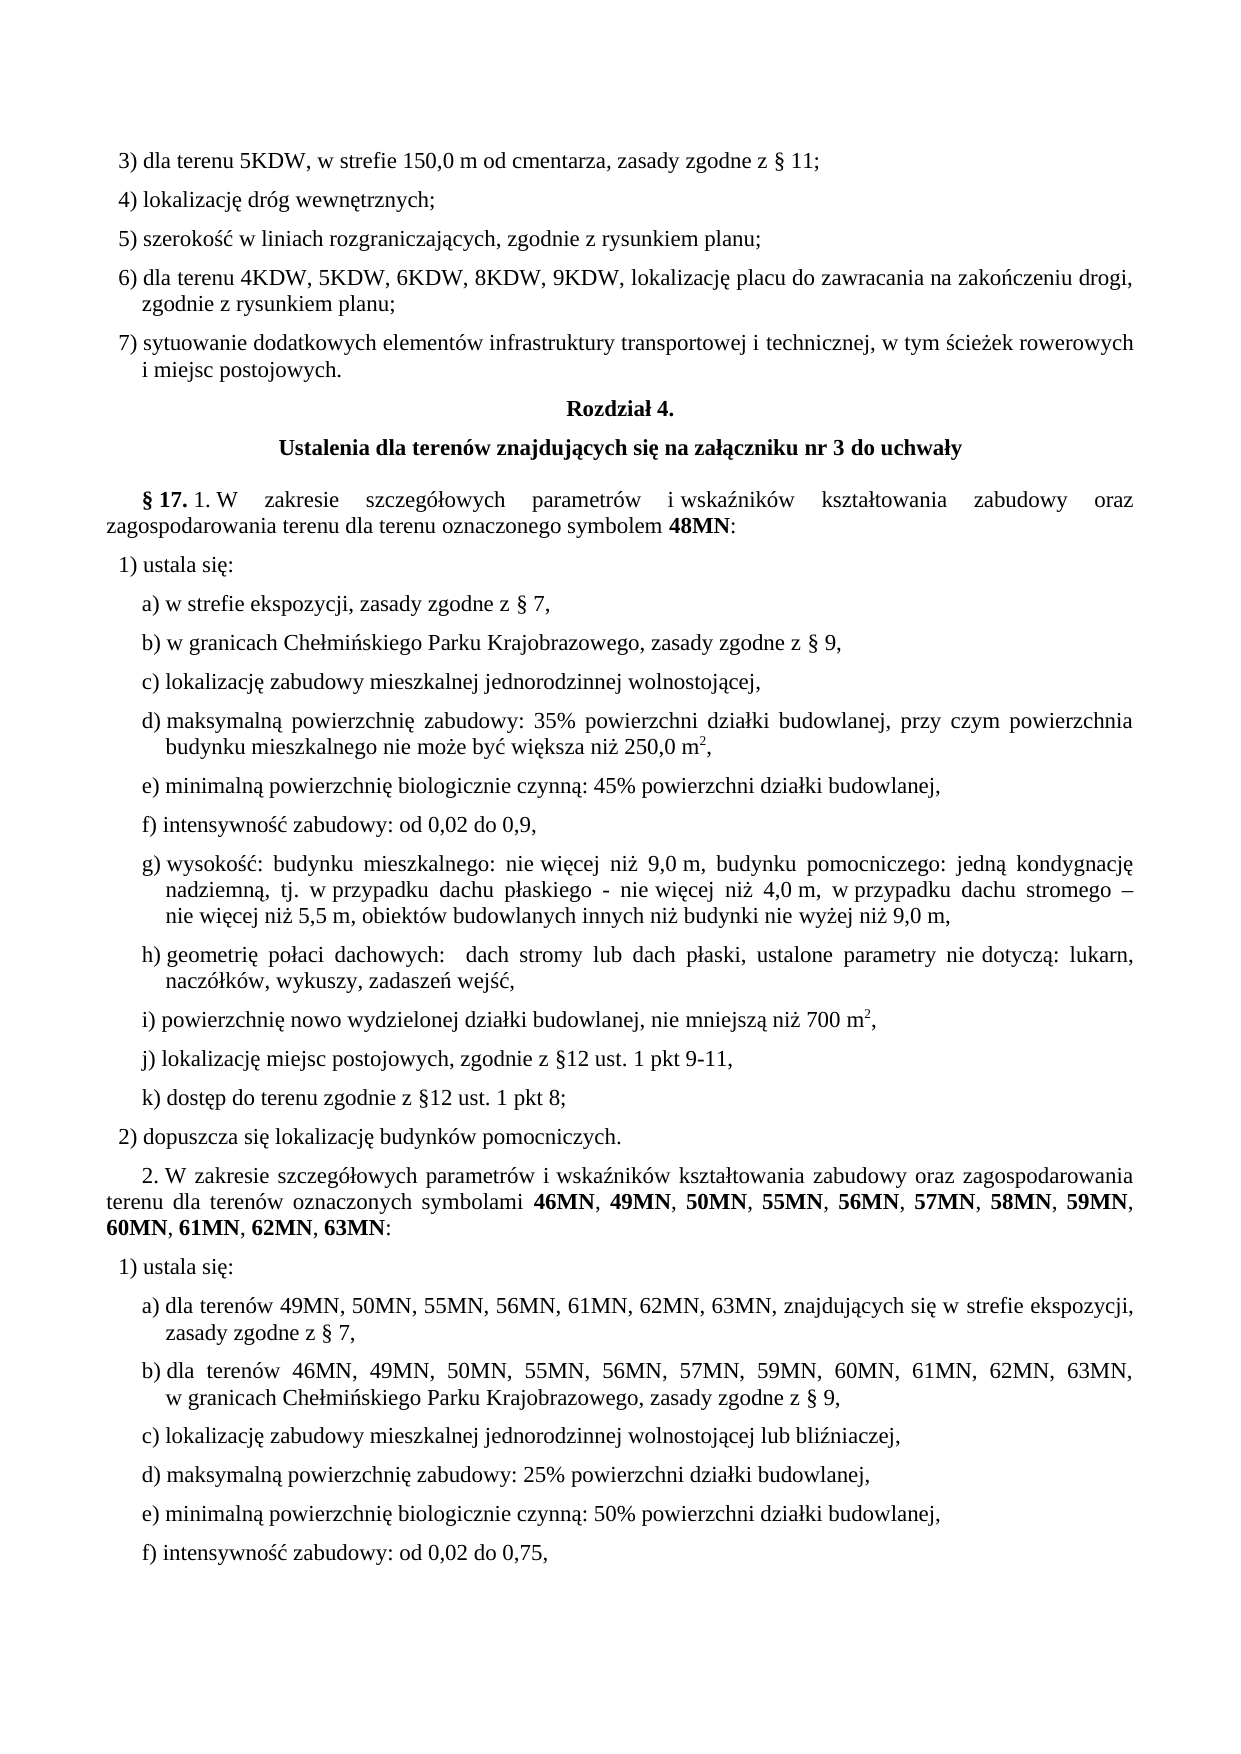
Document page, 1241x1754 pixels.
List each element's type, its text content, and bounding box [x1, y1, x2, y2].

text 1) ustala się: [118, 1253, 1134, 1280]
text 2) dopuszcza się lokalizację budynków pomocniczych. [118, 1123, 1134, 1149]
text i) powierzchnię nowo wydzielonej działki budowlanej, nie mniejszą niż 700 m2, [142, 1006, 1134, 1033]
text g) wysokość: budynku mieszkalnego: nie więcej niż 9,0 m, budynku pomocniczego: jedną kondygnację nadziemną, tj. w przypadku dachu płaskiego - nie więcej niż 4,0 m, w przypadku dachu stromego – nie więcej niż 5,5 m, obiektów budowlanych innych niż budynki nie wyżej niż 9,0 m, [142, 849, 1134, 929]
text b) dla terenów 46MN, 49MN, 50MN, 55MN, 56MN, 57MN, 59MN, 60MN, 61MN, 62MN, 63MN, w granicach Chełmińskiego Parku Krajobrazowego, zasady zgodne z § 9, [142, 1357, 1134, 1410]
text d) maksymalną powierzchnię zabudowy: 35% powierzchni działki budowlanej, przy czym powierzchnia budynku mieszkalnego nie może być większa niż 250,0 m2, [142, 707, 1134, 759]
text Rozdział 4. Ustalenia dla terenów znajdujących się na załączniku nr 3 do uchwały [106, 394, 1134, 460]
text c) lokalizację zabudowy mieszkalnej jednorodzinnej wolnostojącej, [142, 668, 1134, 694]
text § 17. 1. W zakresie szczegółowych parametrów i wskaźników kształtowania zabudowy oraz zagospodarowania terenu dla terenu oznaczonego symbolem 48MN: [106, 486, 1134, 539]
text 2. W zakresie szczegółowych parametrów i wskaźników kształtowania zabudowy oraz zagospodarowania terenu dla terenów oznaczonych symbolami 46MN, 49MN, 50MN, 55MN, 56MN, 57MN, 58MN, 59MN, 60MN, 61MN, 62MN, 63MN: [106, 1162, 1134, 1241]
text f) intensywność zabudowy: od 0,02 do 0,75, [142, 1539, 1134, 1566]
text k) dostęp do terenu zgodnie z §12 ust. 1 pkt 8; [142, 1084, 1134, 1110]
text d) maksymalną powierzchnię zabudowy: 25% powierzchni działki budowlanej, [142, 1461, 1134, 1488]
text f) intensywność zabudowy: od 0,02 do 0,9, [142, 811, 1134, 837]
text e) minimalną powierzchnię biologicznie czynną: 45% powierzchni działki budowlanej, [142, 772, 1134, 798]
text b) w granicach Chełmińskiego Parku Krajobrazowego, zasady zgodne z § 9, [142, 629, 1134, 655]
text a) w strefie ekspozycji, zasady zgodne z § 7, [142, 590, 1134, 616]
text h) geometrię połaci dachowych: dach stromy lub dach płaski, ustalone parametry nie dotyczą: lukarn, naczółków, wykuszy, zadaszeń wejść, [142, 941, 1134, 994]
text a) dla terenów 49MN, 50MN, 55MN, 56MN, 61MN, 62MN, 63MN, znajdujących się w strefie ekspozycji, zasady zgodne z § 7, [142, 1292, 1134, 1345]
text e) minimalną powierzchnię biologicznie czynną: 50% powierzchni działki budowlanej, [142, 1500, 1134, 1527]
text c) lokalizację zabudowy mieszkalnej jednorodzinnej wolnostojącej lub bliźniaczej, [142, 1423, 1134, 1449]
text 1) ustala się: [118, 551, 1134, 578]
text 6) dla terenu 4KDW, 5KDW, 6KDW, 8KDW, 9KDW, lokalizację placu do zawracania na zakończeniu drogi, zgodnie z rysunkiem planu; [118, 264, 1134, 317]
text 3) dla terenu 5KDW, w strefie 150,0 m od cmentarza, zasady zgodne z § 11; [118, 148, 1134, 174]
text 5) szerokość w liniach rozgraniczających, zgodnie z rysunkiem planu; [118, 225, 1134, 252]
text 7) sytuowanie dodatkowych elementów infrastruktury transportowej i technicznej, w tym ścieżek rowerowych i miejsc postojowych. [118, 329, 1134, 382]
text j) lokalizację miejsc postojowych, zgodnie z §12 ust. 1 pkt 9-11, [142, 1045, 1134, 1072]
text 4) lokalizację dróg wewnętrznych; [118, 186, 1134, 213]
